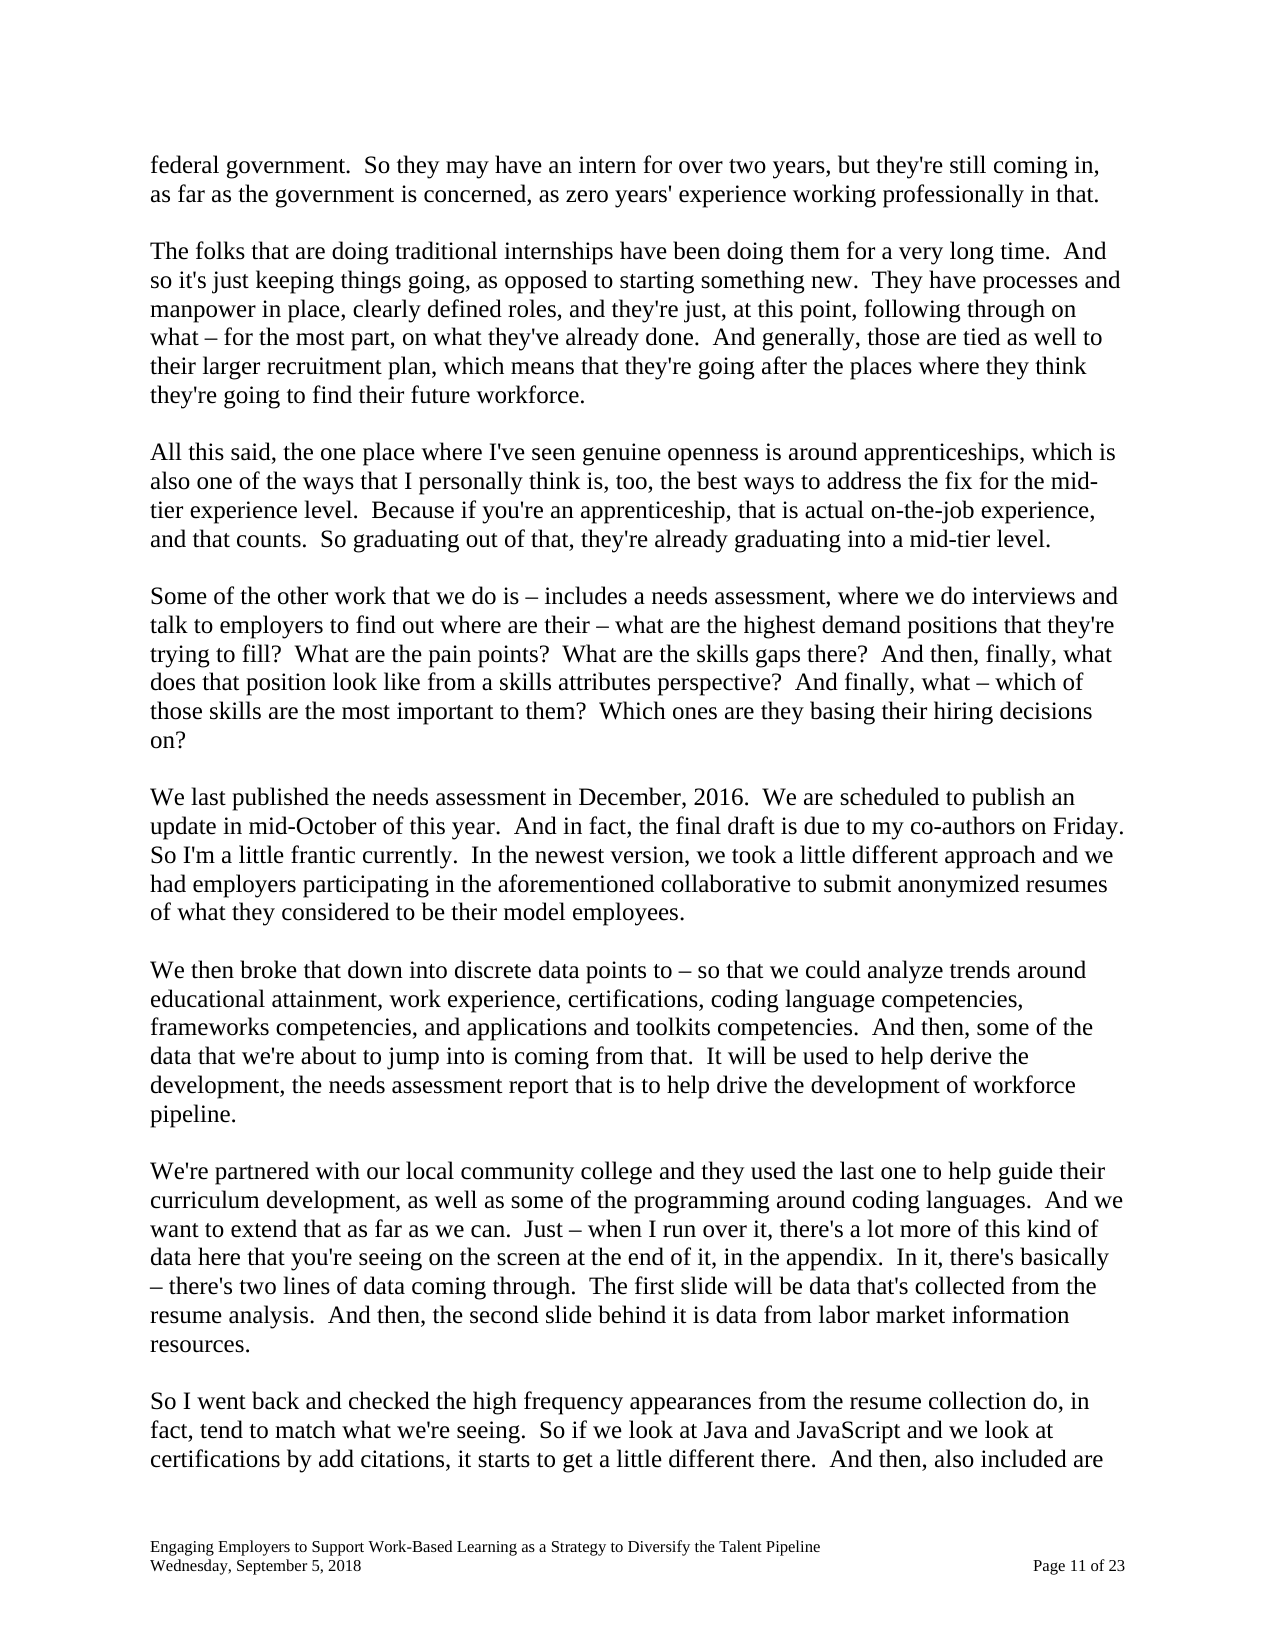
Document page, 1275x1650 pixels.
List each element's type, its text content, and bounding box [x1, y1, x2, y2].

text We last published the needs assessment in December, 2016. We are scheduled to publish an update in mid-October of this year. And in fact, the final draft is due to my co-authors on Friday. So I'm a little frantic currently. In the newest version, we took a little different approach and we had employers participating in the aforementioned collaborative to submit anonymized resumes of what they considered to be their model employees. [150, 782, 1125, 926]
text The folks that are doing traditional internships have been doing them for a very long time. And so it's just keeping things going, as opposed to starting something new. They have processes and manpower in place, clearly defined roles, and they're just, at this point, following through on what – for the most part, on what they've already done. And generally, those are tied as well to their larger recruitment plan, which means that they're going after the places where they think they're going to find their future workforce. [150, 236, 1125, 409]
text Some of the other work that we do is – includes a needs assessment, where we do interviews and talk to employers to find out where are their – what are the highest demand positions that they're trying to fill? What are the pain points? What are the skills gaps there? And then, finally, what does that position look like from a skills attributes perspective? And finally, what – which of those skills are the most important to them? Which ones are they basing their hiring decisions on? [150, 581, 1125, 754]
text We then broke that down into discrete data points to – so that we could analyze trends around educational attainment, work experience, certifications, coding language competencies, frameworks competencies, and applications and toolkits competencies. And then, some of the data that we're about to jump into is coming from that. It will be used to help derive the development, the needs assessment report that is to help drive the development of workforce pipeline. [150, 955, 1125, 1127]
text All this said, the one place where I've seen genuine openness is around apprenticeships, which is also one of the ways that I personally think is, too, the best ways to address the fix for the mid-tier experience level. Because if you're an apprenticeship, that is actual on-the-job experience, and that counts. So graduating out of that, they're already graduating into a mid-tier level. [150, 437, 1125, 552]
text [150, 1386, 1125, 1472]
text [150, 150, 1125, 207]
text We're partnered with our local community college and they used the last one to help guide their curriculum development, as well as some of the programming around coding languages. And we want to extend that as far as we can. Just – when I run over it, there's a lot more of this kind of data here that you're seeing on the screen at the end of it, in the appendix. In it, there's basically – there's two lines of data coming through. The first slide will be data that's collected from the resume analysis. And then, the second slide behind it is data from labor market information resources. [150, 1156, 1125, 1357]
